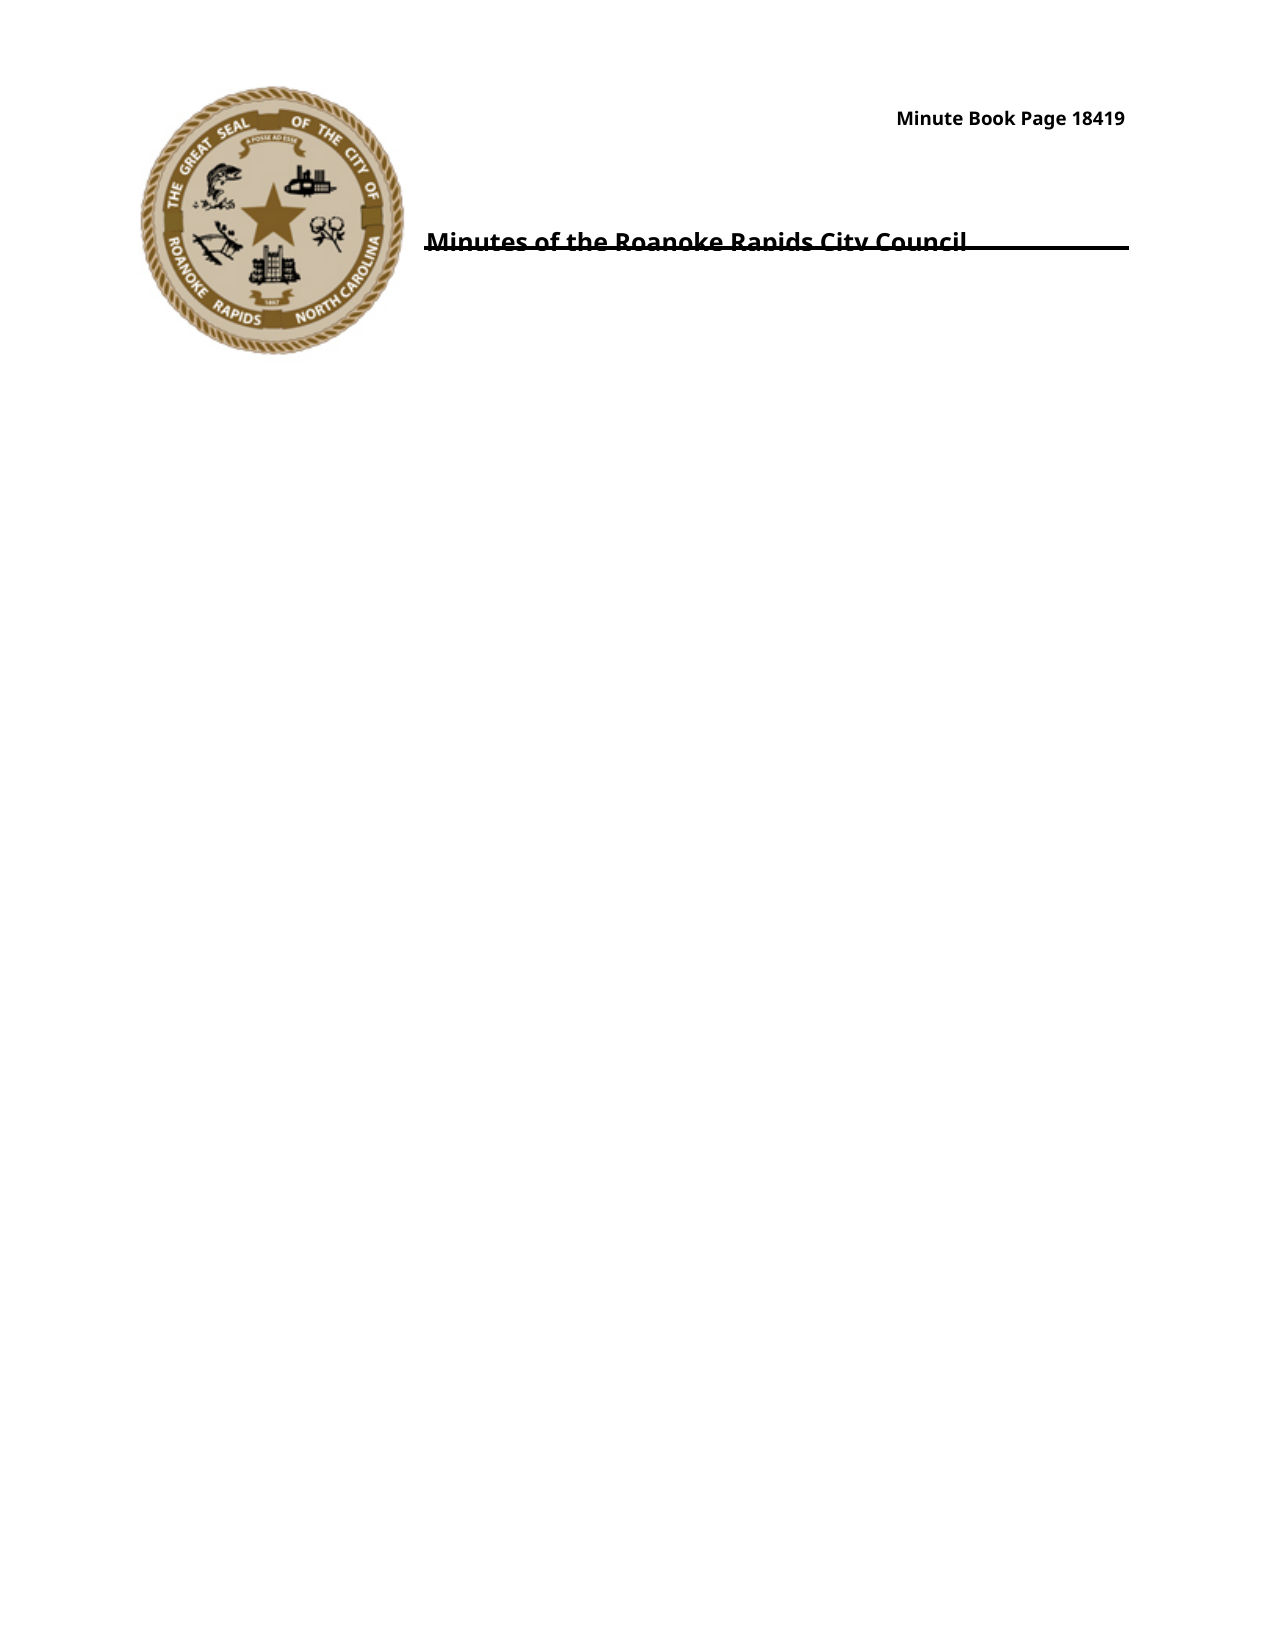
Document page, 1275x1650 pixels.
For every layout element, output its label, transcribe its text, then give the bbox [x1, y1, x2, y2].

picture [138, 24, 407, 412]
text Minute Book Page 18419 [407, 105, 1125, 131]
